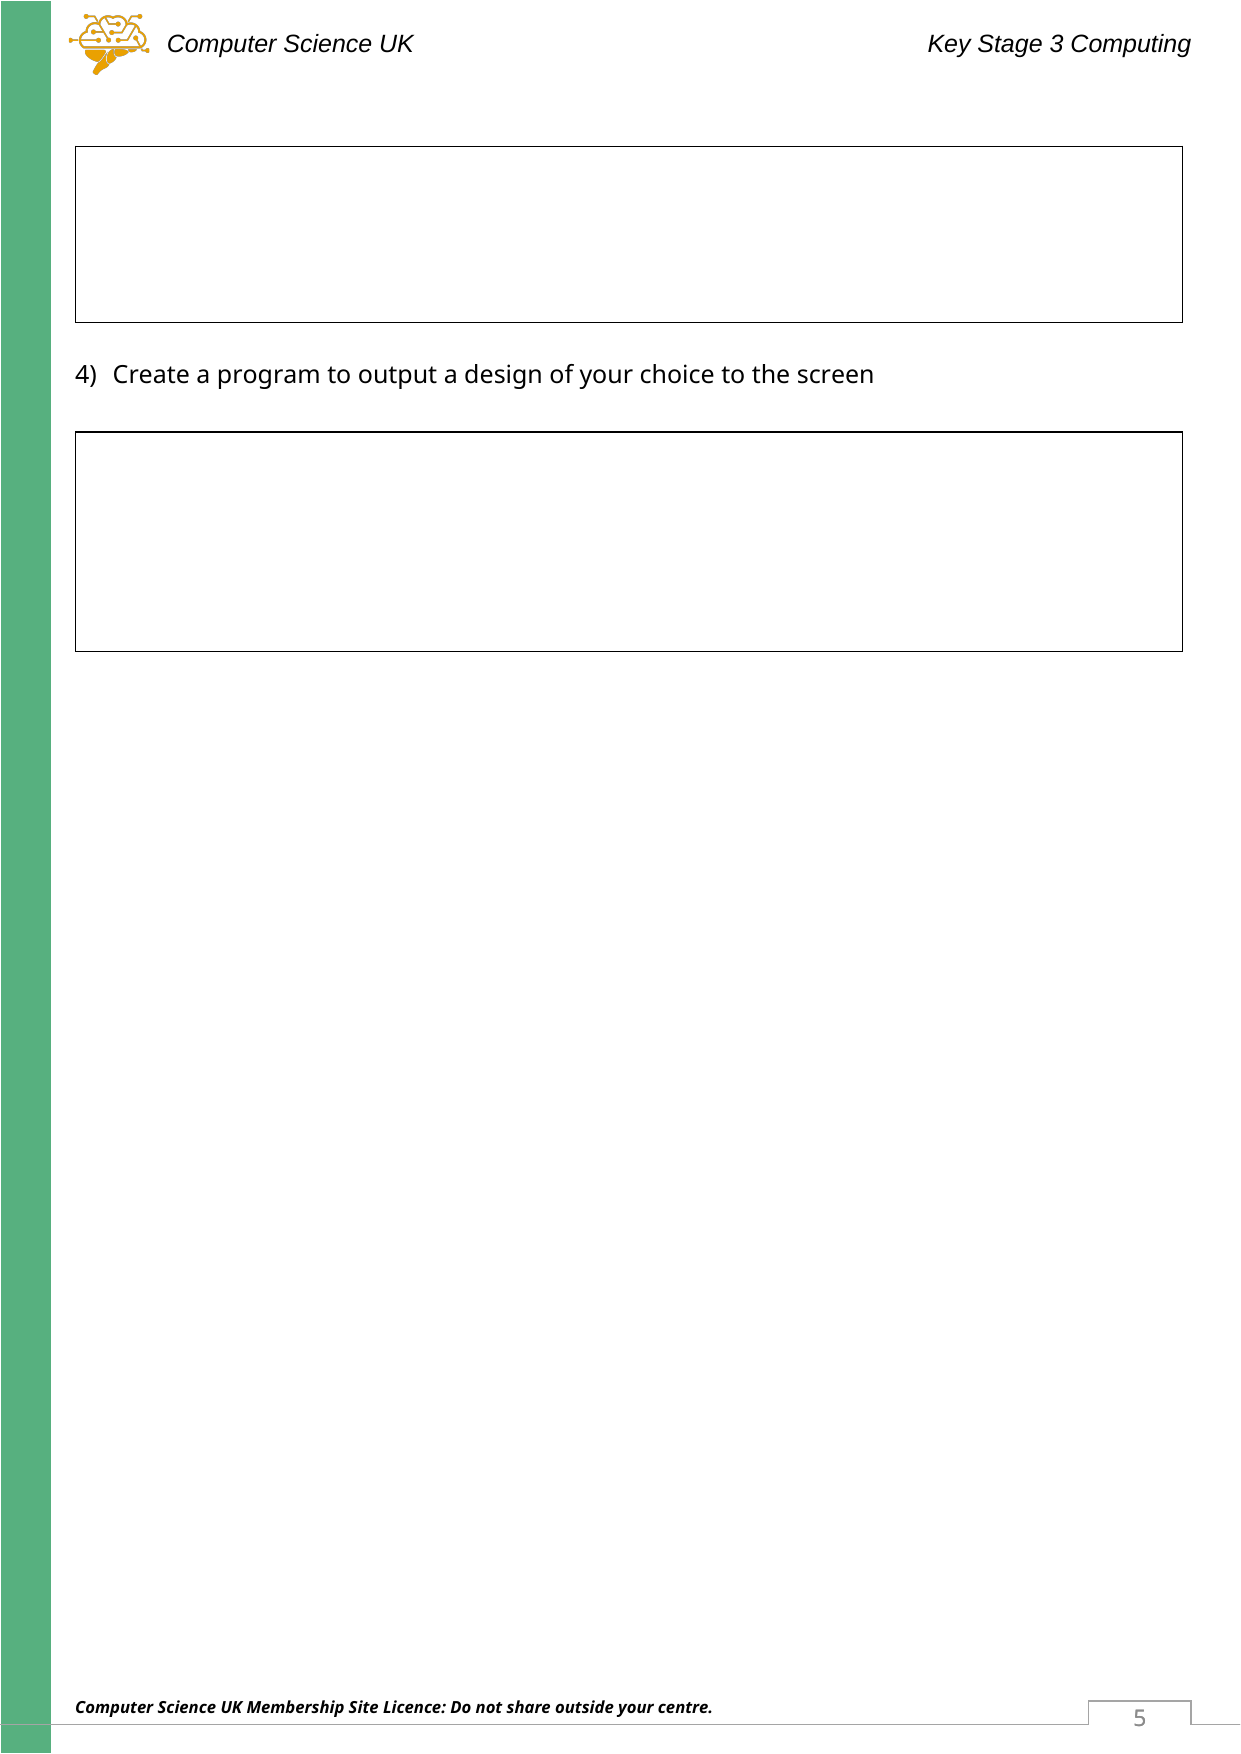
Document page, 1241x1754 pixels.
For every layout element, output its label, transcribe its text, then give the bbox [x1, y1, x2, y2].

table_header [76, 433, 1182, 651]
list Create a program to output a design of your choice to the screen [75, 357, 1165, 391]
table_header [76, 147, 1182, 322]
picture [68, 14, 150, 75]
